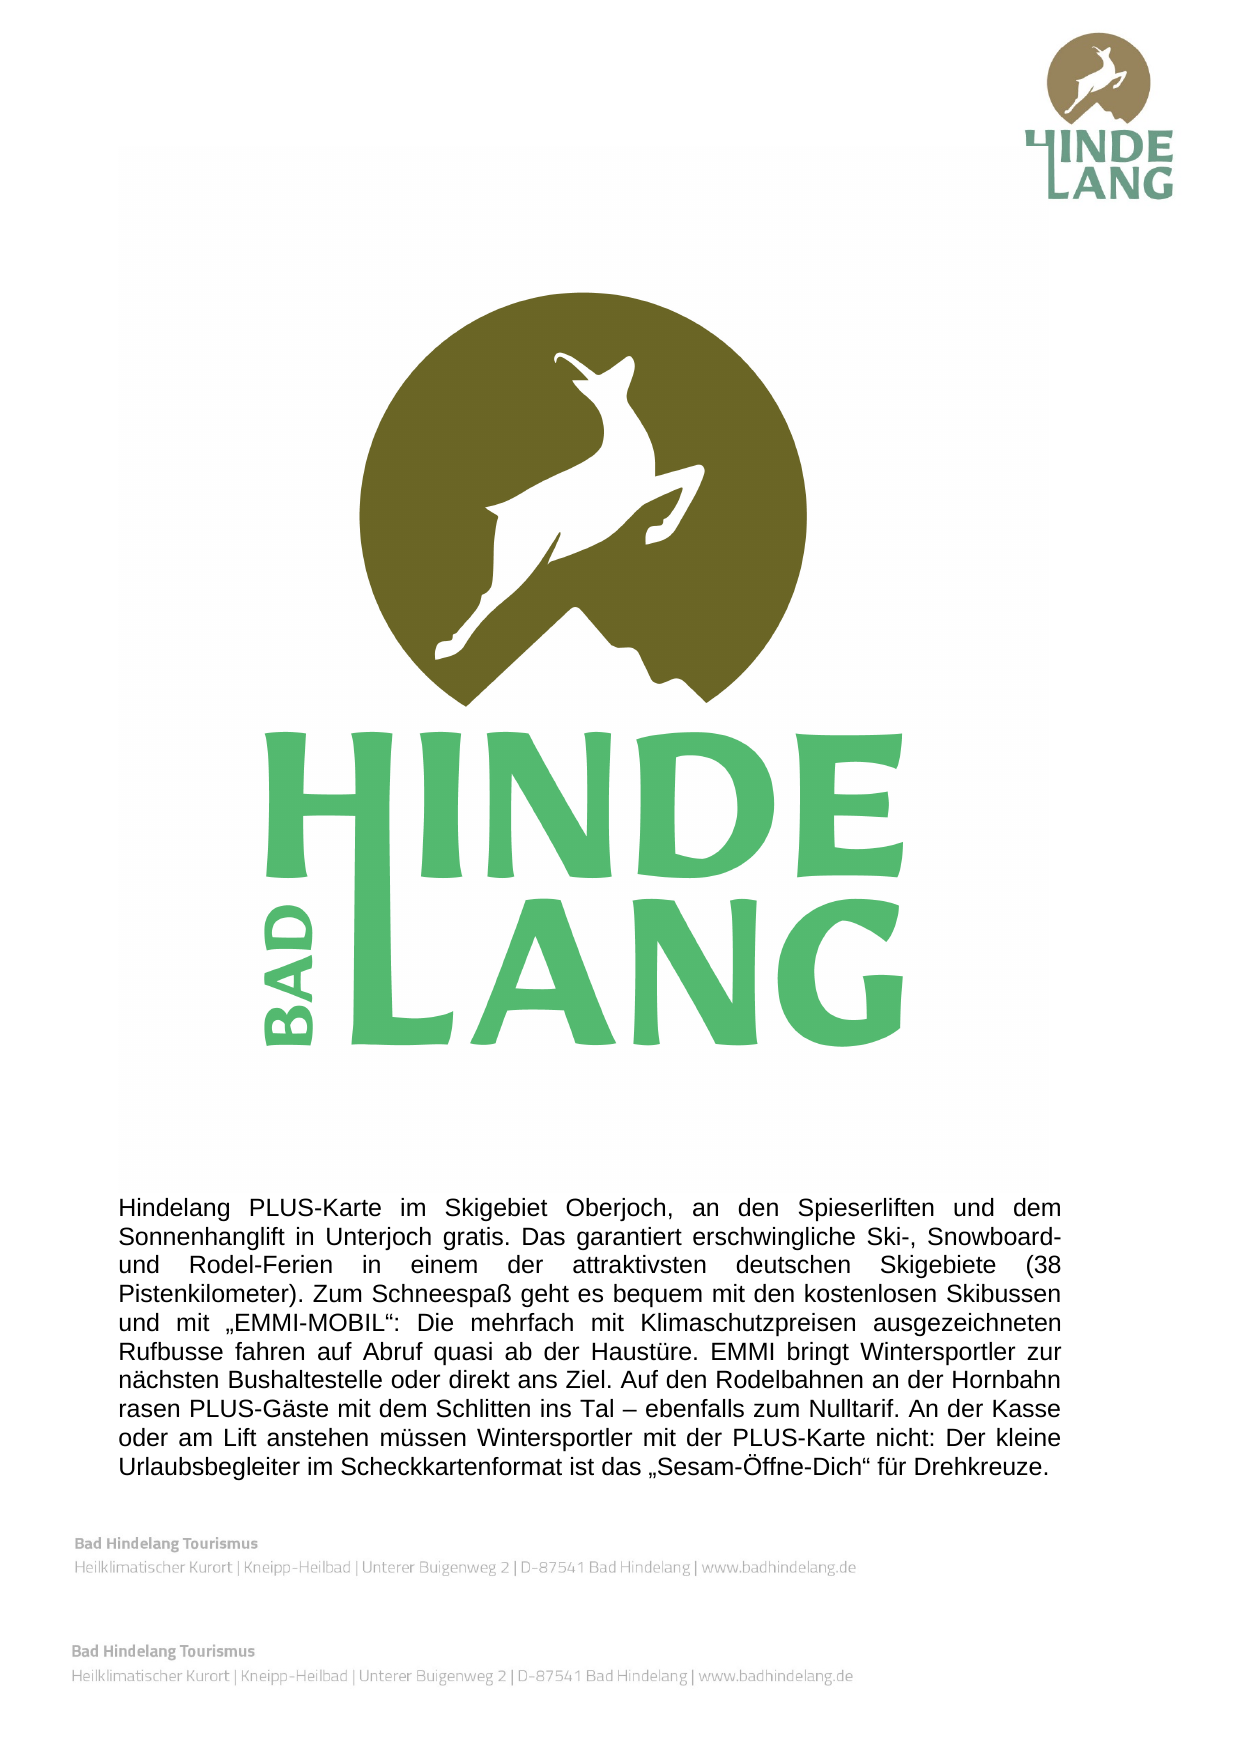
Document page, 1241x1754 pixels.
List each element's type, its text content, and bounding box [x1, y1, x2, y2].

picture [0, 0, 1241, 1752]
text Bad Hindelang (dk). Wer Bad Hindelang in den Allgäuer Alpen als Wintersportort auswählt, schlägt den vielerorts angekündigten Preissteigerungen ein Schnippchen: Ab dem für 16./17. Dezember geplanten Saisonstart fahren Gäste mit der Bad Hindelang PLUS-Karte im Skigebiet Oberjoch, an den Spieserliften und dem Sonnenhanglift in Unterjoch gratis. Das garantiert erschwingliche Ski-, Snowboard- und Rodel-Ferien in einem der attraktivsten deutschen Skigebiete (38 Pistenkilometer). Zum Schneespaß geht es bequem mit den kostenlosen Skibussen und mit „EMMI-MOBIL“: Die mehrfach mit Klimaschutzpreisen ausgezeichneten Rufbusse fahren auf Abruf quasi ab der Haustüre. EMMI bringt Wintersportler zur nächsten Bushaltestelle oder direkt ans Ziel. Auf den Rodelbahnen an der Hornbahn rasen PLUS-Gäste mit dem Schlitten ins Tal – ebenfalls zum Nulltarif. An der Kasse oder am Lift anstehen müssen Wintersportler mit der PLUS-Karte nicht: Der kleine Urlaubsbegleiter im Scheckkartenformat ist das „Sesam-Öffne-Dich“ für Drehkreuze. [118, 1193, 1063, 1480]
